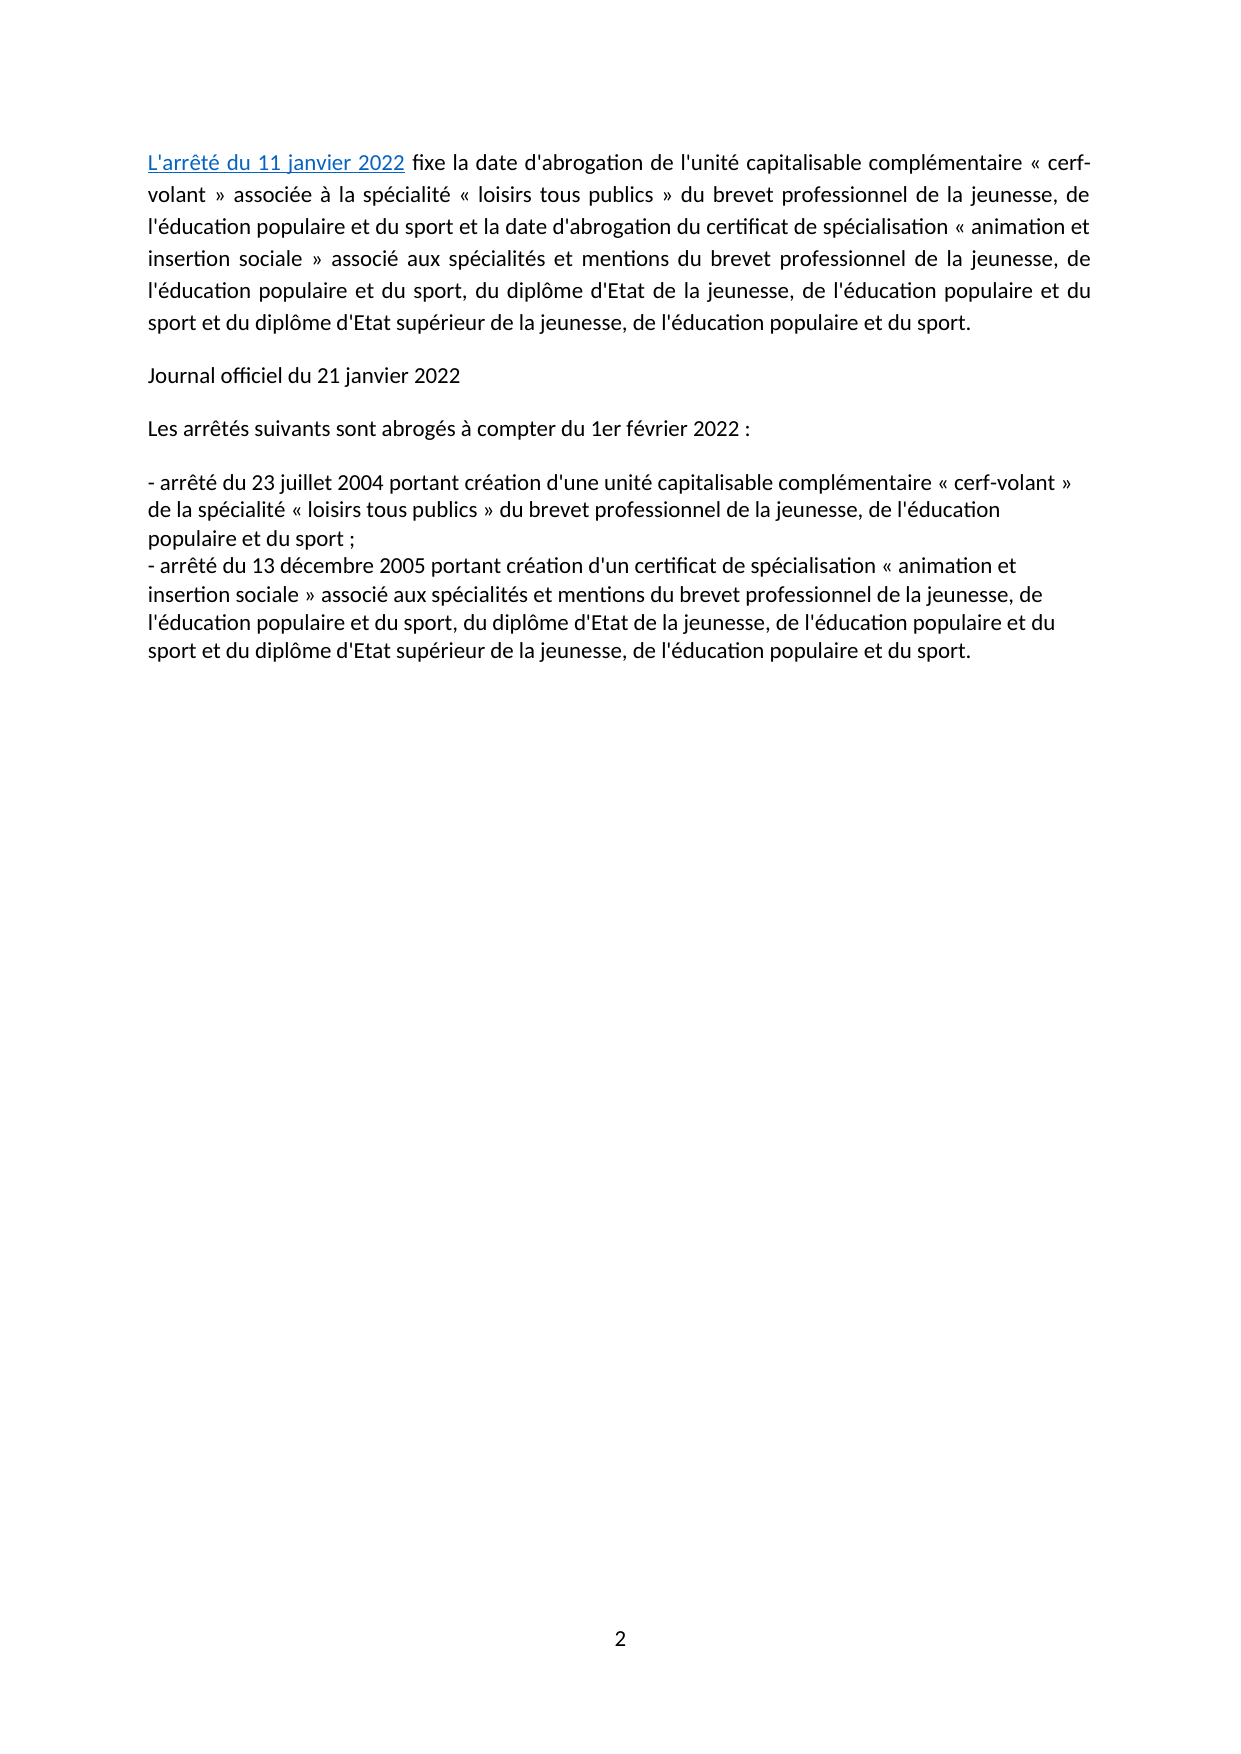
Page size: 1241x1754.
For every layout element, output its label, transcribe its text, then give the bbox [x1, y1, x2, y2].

text Les arrêtés suivants sont abrogés à compter du 1er février 2022 : [148, 414, 1093, 443]
text - arrêté du 23 juillet 2004 portant création d'une unité capitalisable complémentaire « cerf-volant » de la spécialité « loisirs tous publics » du brevet professionnel de la jeunesse, de l'éducation populaire et du sport ; - arrêté du 13 décembre 2005 portant création d'un certificat de spécialisation « animation et insertion sociale » associé aux spécialités et mentions du brevet professionnel de la jeunesse, de l'éducation populaire et du sport, du diplôme d'Etat de la jeunesse, de l'éducation populaire et du sport et du diplôme d'Etat supérieur de la jeunesse, de l'éducation populaire et du sport. [148, 468, 1093, 664]
text Journal officiel du 21 janvier 2022 [148, 362, 1093, 389]
text L'arrêté du 11 janvier 2022 fixe la date d'abrogation de l'unité capitalisable complémentaire « cerf-volant » associée à la spécialité « loisirs tous publics » du brevet professionnel de la jeunesse, de l'éducation populaire et du sport et la date d'abrogation du certificat de spécialisation « animation et insertion sociale » associé aux spécialités et mentions du brevet professionnel de la jeunesse, de l'éducation populaire et du sport, du diplôme d'Etat de la jeunesse, de l'éducation populaire et du sport et du diplôme d'Etat supérieur de la jeunesse, de l'éducation populaire et du sport. [148, 148, 1093, 337]
